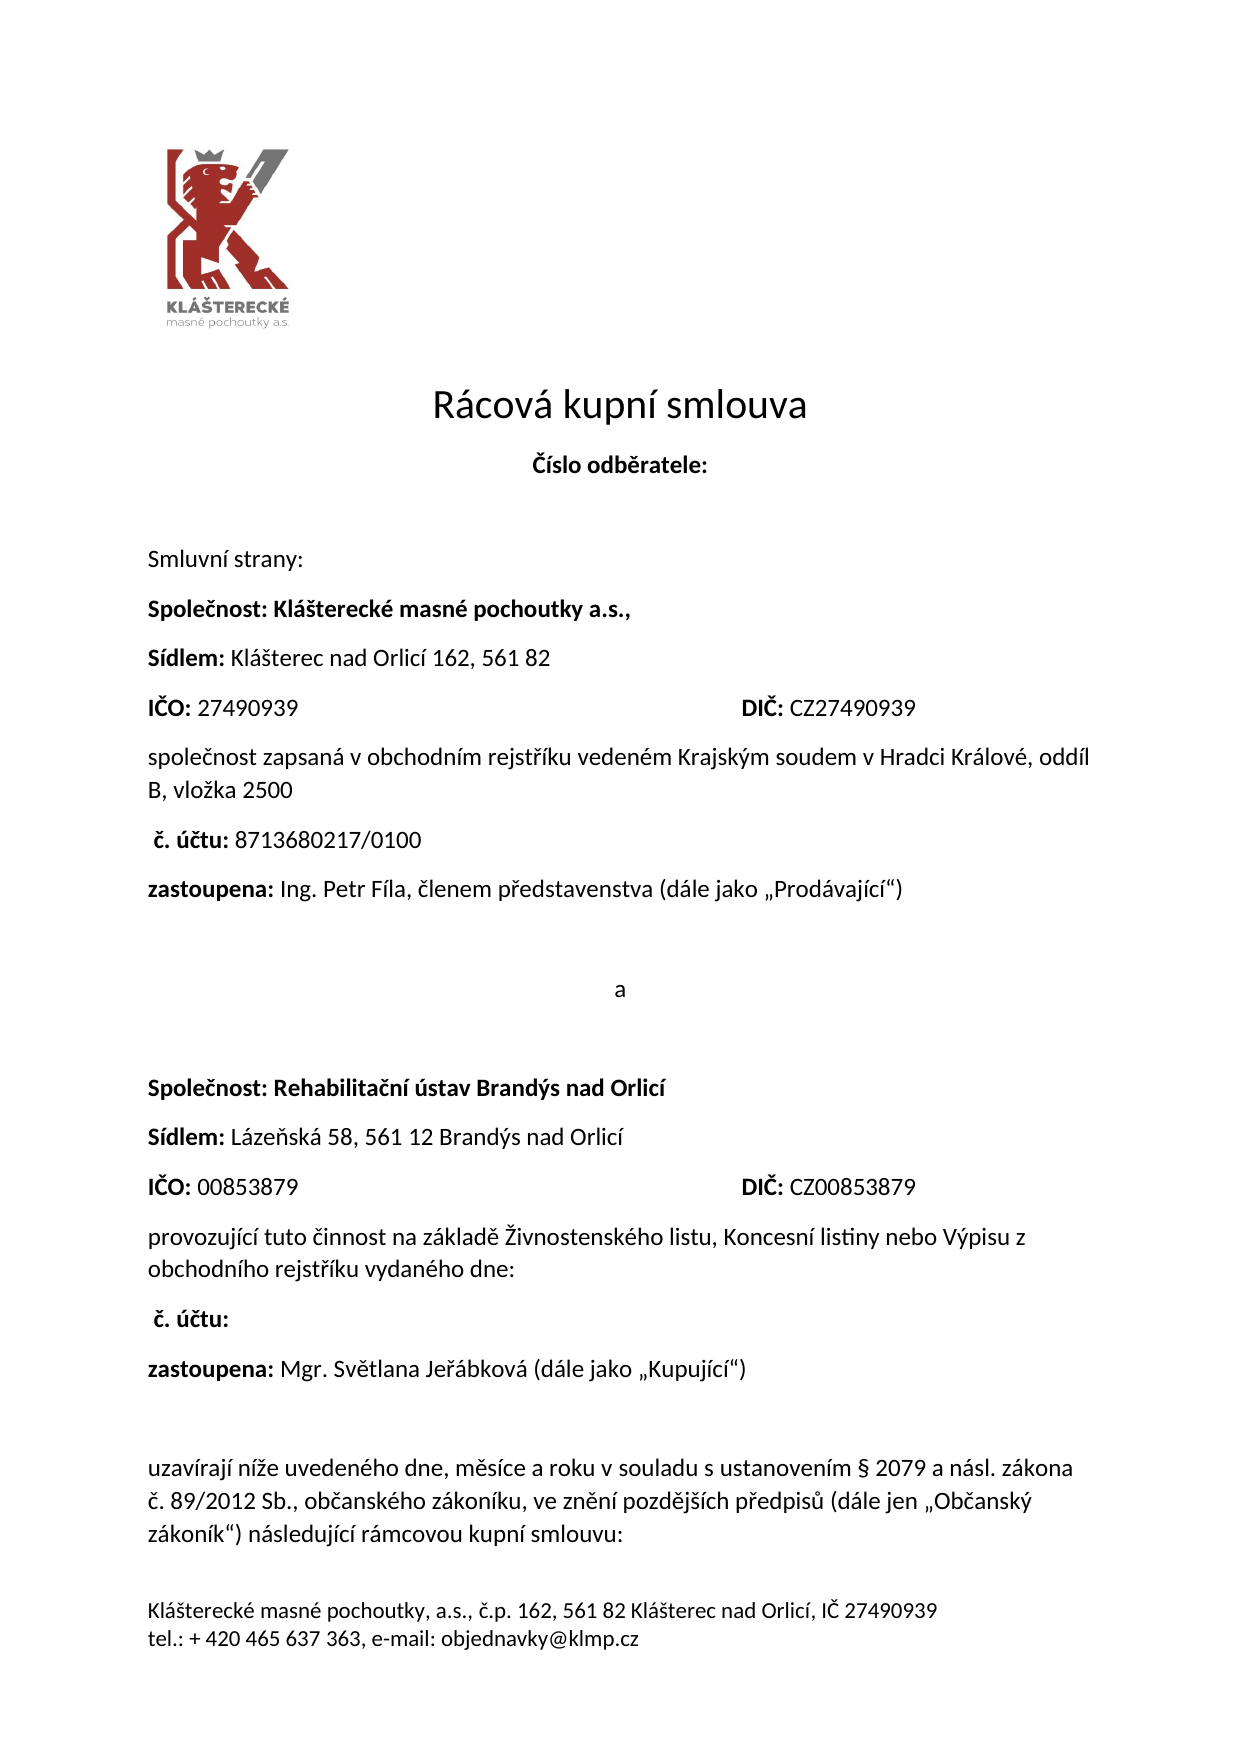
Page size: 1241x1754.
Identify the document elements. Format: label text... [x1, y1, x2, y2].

text č. účtu: [148, 1303, 1093, 1334]
text Společnost: Rehabilitační ústav Brandýs nad Orlicí [148, 1072, 1093, 1102]
text provozující tuto činnost na základě Živnostenského listu, Koncesní listiny nebo Výpisu z obchodního rejstříku vydaného dne: [148, 1221, 1093, 1284]
text Společnost: Klášterecké masné pochoutky a.s., [148, 593, 1093, 623]
text Sídlem: Klášterec nad Orlicí 162, 561 82 [148, 642, 1093, 673]
text a [148, 973, 1093, 1003]
picture [147, 129, 299, 333]
text Číslo odběratele: [148, 449, 1093, 480]
text zastoupena: Ing. Petr Fíla, členem představenstva (dále jako „Prodávající“) [148, 874, 1093, 904]
text IČO: 27490939 DIČ: CZ27490939 [148, 692, 1093, 722]
text společnost zapsaná v obchodním rejstříku vedeném Krajským soudem v Hradci Králové, oddíl B, vložka 2500 [148, 742, 1093, 805]
text uzavírají níže uvedeného dne, měsíce a roku v souladu s ustanovením § 2079 a násl. zákona č. 89/2012 Sb., občanského zákoníku, ve znění pozdějších předpisů (dále jen „Občanský zákoník“) následující rámcovou kupní smlouvu: [148, 1452, 1093, 1548]
text Smluvní strany: [148, 543, 1093, 574]
text Rácová kupní smlouva [148, 378, 1093, 429]
text zastoupena: Mgr. Světlana Jeřábková (dále jako „Kupující“) [148, 1353, 1093, 1383]
text IČO: 00853879 DIČ: CZ00853879 [148, 1171, 1093, 1202]
text č. účtu: 8713680217/0100 [148, 824, 1093, 854]
text Sídlem: Lázeňská 58, 561 12 Brandýs nad Orlicí [148, 1122, 1093, 1152]
